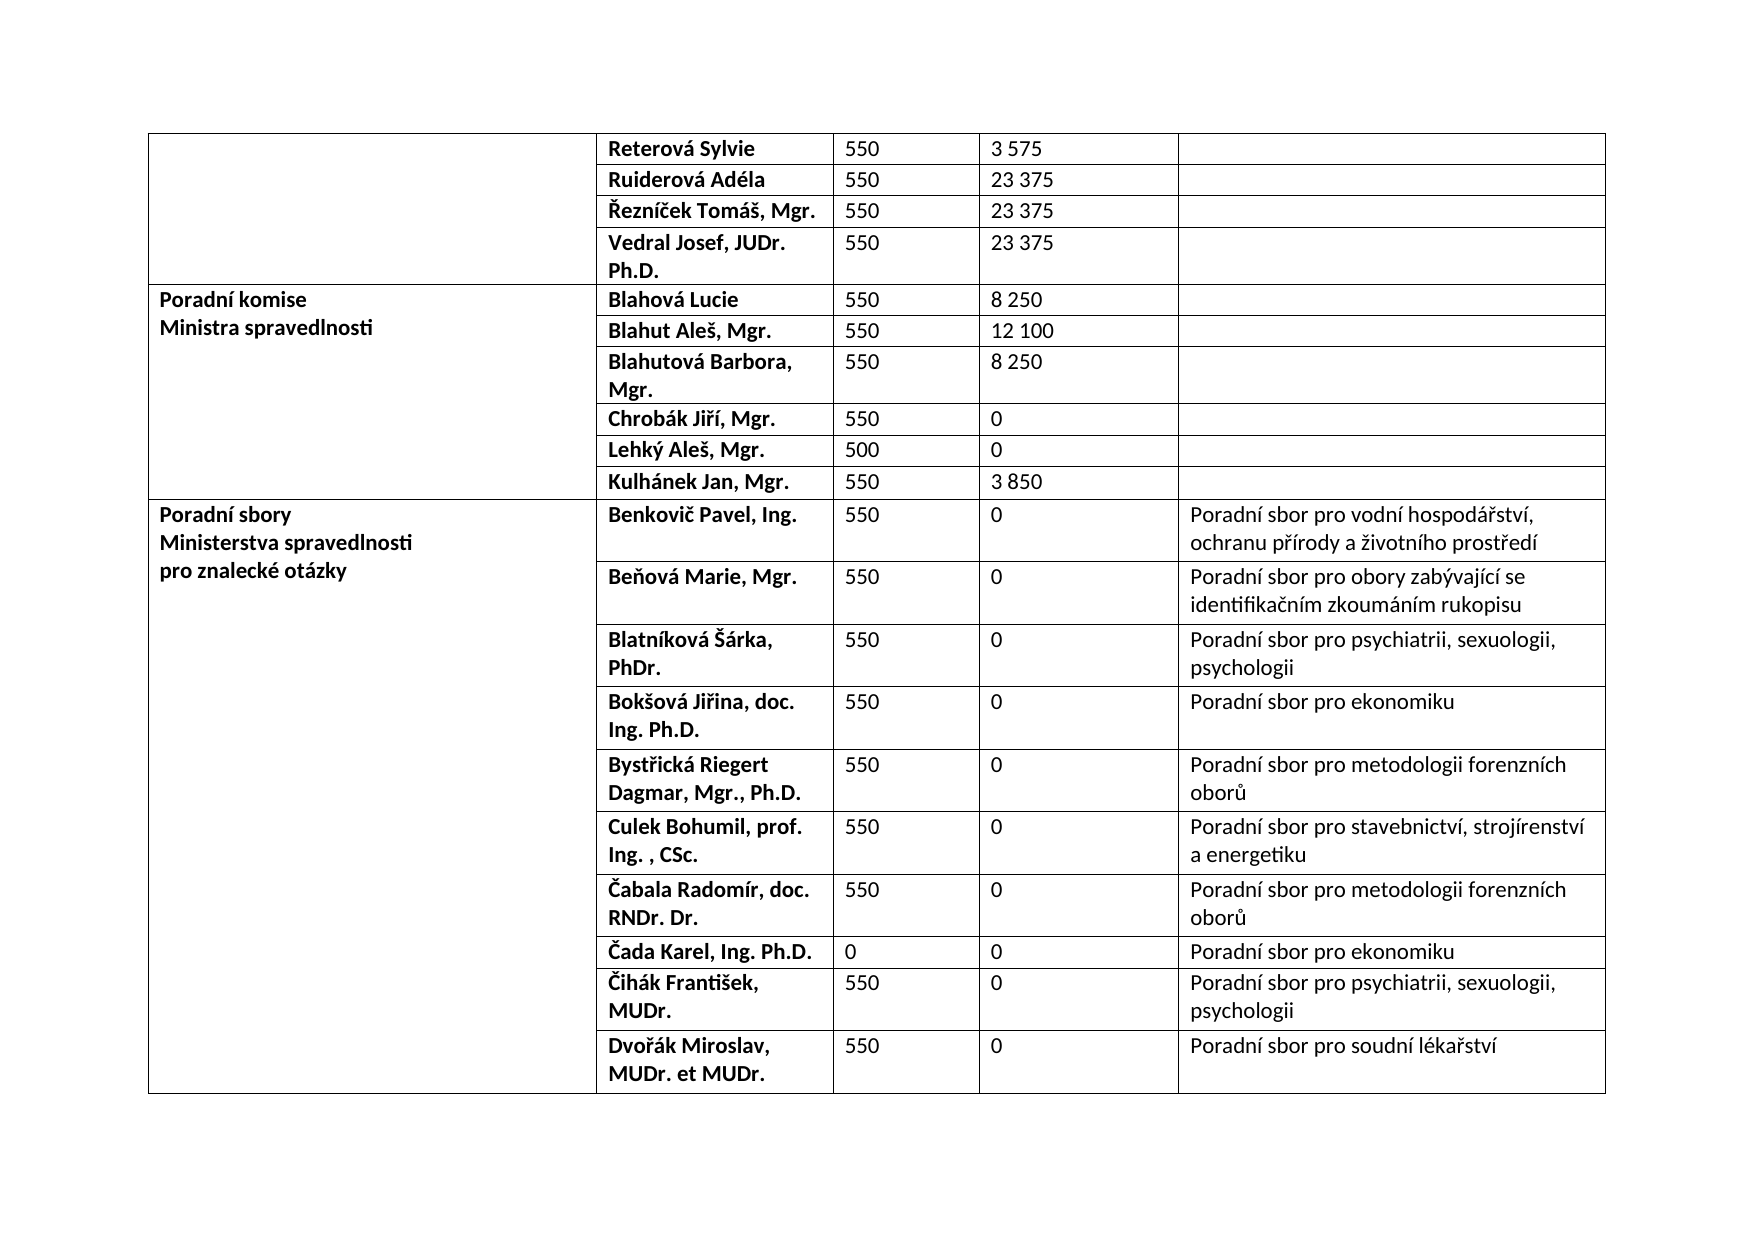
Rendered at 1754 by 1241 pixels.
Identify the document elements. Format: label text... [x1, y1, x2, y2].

table_cell 550 [834, 625, 979, 686]
table_cell 550 [834, 687, 979, 749]
table_cell Blahutová Barbora, Mgr. [597, 347, 833, 403]
table_cell Poradní sbor pro ekonomiku [1179, 687, 1605, 749]
table_cell [1179, 285, 1605, 315]
table_cell 0 [980, 875, 1178, 936]
table_cell 550 [834, 1031, 979, 1092]
table_cell Poradní sbor pro stavebnictví, strojírenství a energetiku [1179, 812, 1605, 874]
table_cell Bystřická Riegert Dagmar, Mgr., Ph.D. [597, 750, 833, 811]
table_cell Poradní sbor pro obory zabývající se identifikačním zkoumáním rukopisu [1179, 562, 1605, 624]
table_cell Poradní sbor pro metodologii forenzních oborů [1179, 750, 1605, 811]
table_cell Blahut Aleš, Mgr. [597, 316, 833, 346]
table_cell Poradní sbor pro psychiatrii, sexuologii, psychologii [1179, 969, 1605, 1030]
table_cell [1179, 347, 1605, 403]
table_cell Blahová Lucie [597, 285, 833, 315]
table_cell 0 [980, 500, 1178, 561]
table_cell [1179, 165, 1605, 195]
table_cell 3 575 [980, 134, 1178, 164]
table_cell [1179, 134, 1605, 164]
table_cell [1179, 228, 1605, 284]
table_cell Čada Karel, Ing. Ph.D. [597, 937, 833, 967]
table_cell 550 [834, 467, 979, 499]
table_cell Poradní komise Ministra spravedlnosti [149, 285, 596, 499]
table_cell Poradní sbor pro vodní hospodářství, ochranu přírody a životního prostředí [1179, 500, 1605, 561]
table_cell 550 [834, 750, 979, 811]
table_cell [1179, 467, 1605, 499]
table_cell 550 [834, 228, 979, 284]
table_cell 0 [980, 687, 1178, 749]
table_cell 0 [980, 625, 1178, 686]
table_cell 8 250 [980, 285, 1178, 315]
table_cell Poradní sbor pro ekonomiku [1179, 937, 1605, 967]
table_cell 23 375 [980, 165, 1178, 195]
table_cell Poradní sbor pro metodologii forenzních oborů [1179, 875, 1605, 936]
table_cell 550 [834, 285, 979, 315]
table_cell Poradní sbor pro psychiatrii, sexuologii, psychologii [1179, 625, 1605, 686]
table_cell Řezníček Tomáš, Mgr. [597, 196, 833, 227]
table_cell 550 [834, 500, 979, 561]
table_cell 550 [834, 812, 979, 874]
table_cell [1179, 404, 1605, 434]
table_cell 0 [980, 750, 1178, 811]
table_cell Poradní sbory Ministerstva spravedlnosti pro znalecké otázky [149, 500, 596, 1092]
table_cell [1179, 196, 1605, 227]
table_cell Dvořák Miroslav, MUDr. et MUDr. [597, 1031, 833, 1092]
table_cell Blatníková Šárka, PhDr. [597, 625, 833, 686]
table_cell 0 [980, 404, 1178, 434]
table_cell 3 850 [980, 467, 1178, 499]
table_cell 0 [980, 969, 1178, 1030]
table_cell 12 100 [980, 316, 1178, 346]
table_cell 0 [980, 436, 1178, 466]
table_cell 550 [834, 562, 979, 624]
table_cell 550 [834, 134, 979, 164]
table_cell [1179, 316, 1605, 346]
table_cell 0 [834, 937, 979, 967]
table_cell 8 250 [980, 347, 1178, 403]
table_cell Vedral Josef, JUDr. Ph.D. [597, 228, 833, 284]
table_cell 550 [834, 347, 979, 403]
table_cell Ruiderová Adéla [597, 165, 833, 195]
table_cell 23 375 [980, 228, 1178, 284]
table_cell Benkovič Pavel, Ing. [597, 500, 833, 561]
table_cell Reterová Sylvie [597, 134, 833, 164]
table_cell Lehký Aleš, Mgr. [597, 436, 833, 466]
table_cell 550 [834, 316, 979, 346]
table_cell Čihák František, MUDr. [597, 969, 833, 1030]
table_cell Bokšová Jiřina, doc. Ing. Ph.D. [597, 687, 833, 749]
table_cell 550 [834, 875, 979, 936]
table_cell 23 375 [980, 196, 1178, 227]
table_cell Culek Bohumil, prof. Ing. , CSc. [597, 812, 833, 874]
table_cell Chrobák Jiří, Mgr. [597, 404, 833, 434]
table_cell 0 [980, 937, 1178, 967]
table_cell [1179, 436, 1605, 466]
table_cell Čabala Radomír, doc. RNDr. Dr. [597, 875, 833, 936]
table_cell Poradní sbor pro soudní lékařství [1179, 1031, 1605, 1092]
table_cell 500 [834, 436, 979, 466]
table_cell Beňová Marie, Mgr. [597, 562, 833, 624]
table_cell 550 [834, 165, 979, 195]
table_cell Kulhánek Jan, Mgr. [597, 467, 833, 499]
table_cell 0 [980, 1031, 1178, 1092]
table_cell 550 [834, 196, 979, 227]
table_cell 550 [834, 404, 979, 434]
table_cell 550 [834, 969, 979, 1030]
table_cell 0 [980, 812, 1178, 874]
table_cell 0 [980, 562, 1178, 624]
